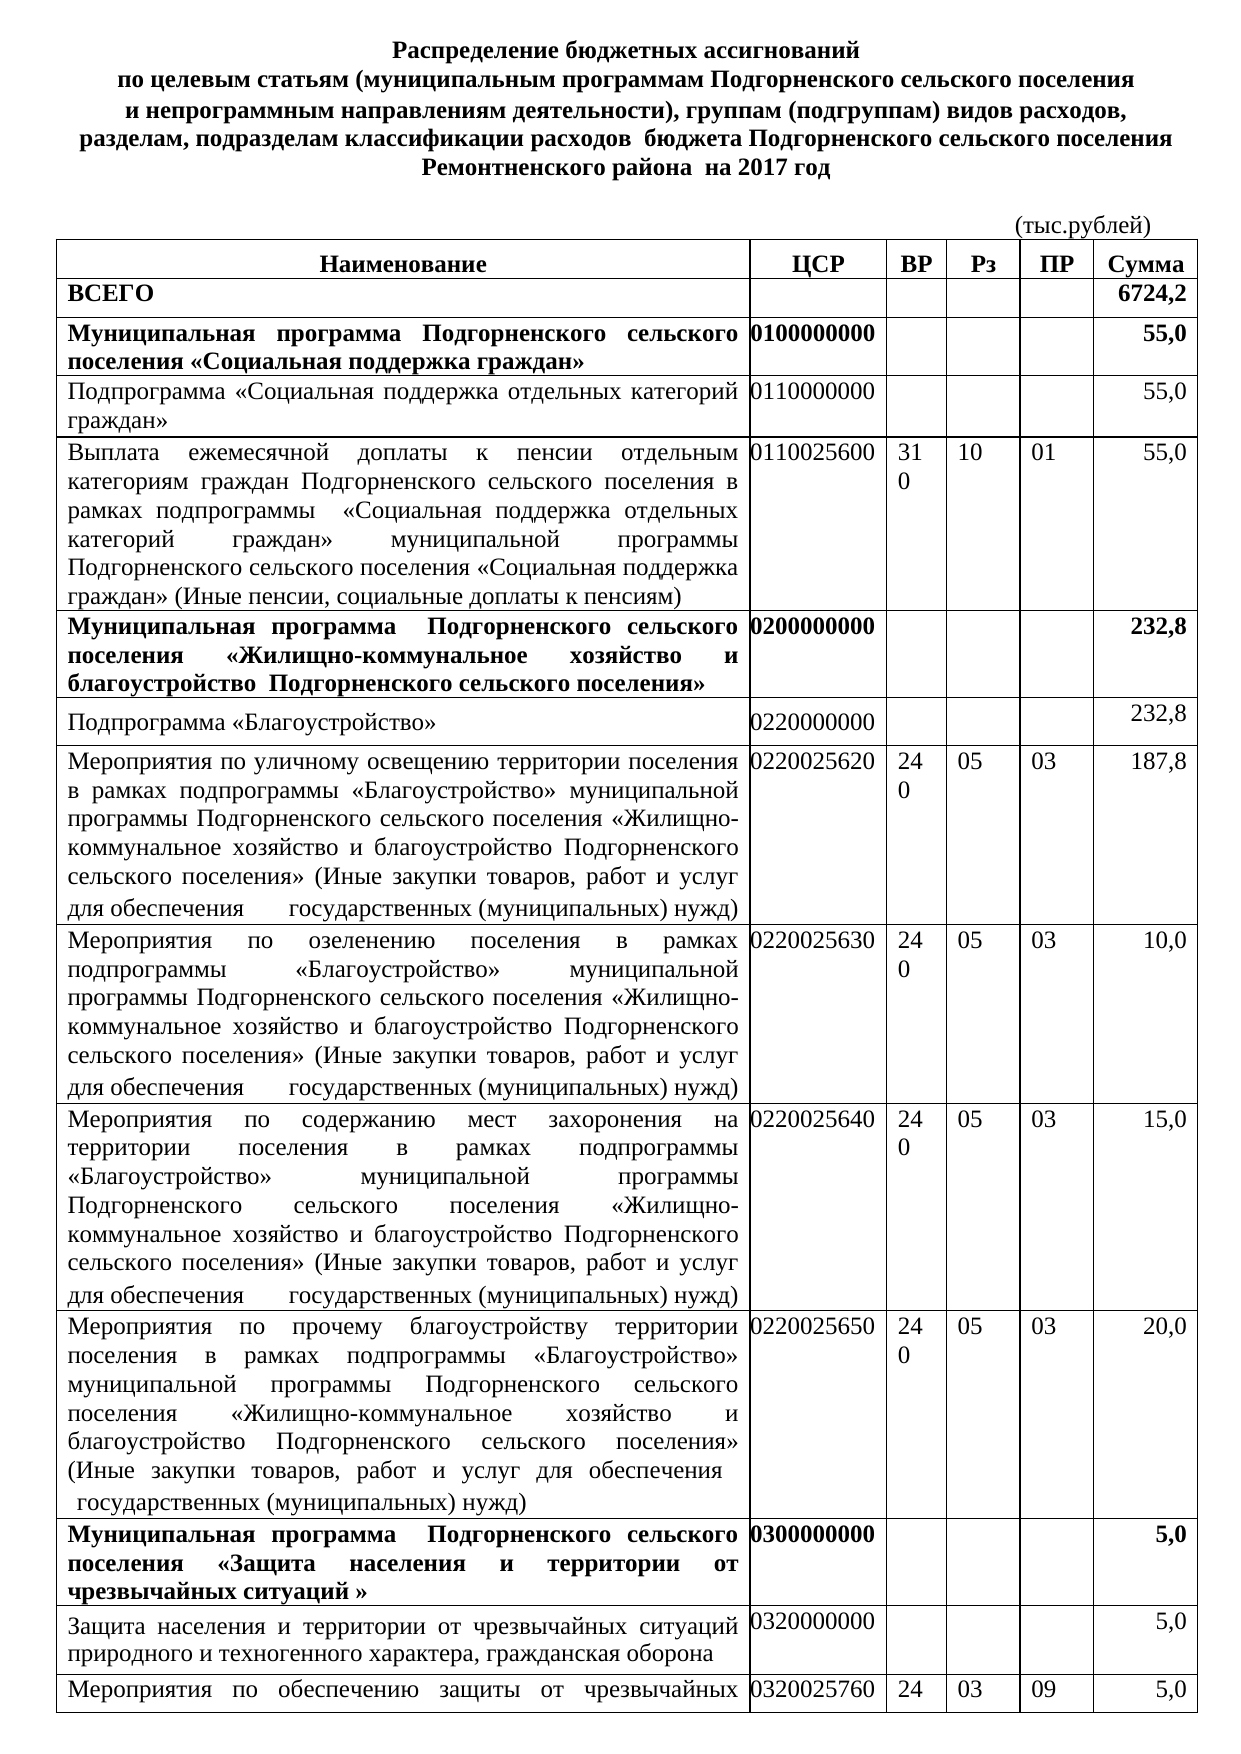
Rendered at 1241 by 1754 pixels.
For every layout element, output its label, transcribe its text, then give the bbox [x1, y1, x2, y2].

table_cell 5,0 [1094, 1675, 1197, 1712]
table_cell 05 [947, 925, 1019, 1103]
table_cell Муниципальная программа Подгорненского сельского поселения «Социальная поддержка граждан» [57, 318, 749, 375]
table_cell 03 [1021, 746, 1093, 924]
table_header Сумма [1094, 240, 1197, 277]
table_cell [887, 279, 946, 317]
table_cell [947, 318, 1019, 375]
table_cell 0200000000 [751, 611, 886, 697]
table_cell 05 [947, 746, 1019, 924]
table_cell 6724,2 [1094, 279, 1197, 317]
table_cell 0220025630 [751, 925, 886, 1103]
table_cell 0110000000 [751, 376, 886, 436]
table_cell [947, 611, 1019, 697]
table_cell 10 [947, 438, 1019, 610]
table_cell 232,8 [1094, 611, 1197, 697]
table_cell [57, 1675, 749, 1712]
table_cell [947, 1606, 1019, 1673]
table_cell Мероприятия по уличному освещению территории поселения в рамках подпрограммы «Благоустройство» муниципальной программы Подгорненского сельского поселения «Жилищно-коммунальное хозяйство и благоустройство Подгорненского сельского поселения» (Иные закупки товаров, работ и услуг для обеспечения государственных (муниципальных) нужд) [57, 746, 749, 924]
table_cell Мероприятия по прочему благоустройству территории поселения в рамках подпрограммы «Благоустройство» муниципальной программы Подгорненского сельского поселения «Жилищно-коммунальное хозяйство и благоустройство Подгорненского сельского поселения» (Иные закупки товаров, работ и услуг для обеспечения государственных (муниципальных) нужд) [57, 1311, 749, 1518]
table_cell [887, 1519, 946, 1605]
table_cell 0220025620 [751, 746, 886, 924]
text (тыс.рублей) [71, 210, 1181, 238]
table_cell Защита населения и территории от чрезвычайных ситуаций природного и техногенного характера, гражданская оборона [57, 1606, 749, 1673]
table_cell 240 [887, 1675, 946, 1712]
table_cell Подпрограмма «Благоустройство» [57, 698, 749, 745]
table_cell 0300000000 [751, 1519, 886, 1605]
table_cell [1021, 698, 1093, 745]
table_cell [1021, 1519, 1093, 1605]
table_cell [1021, 611, 1093, 697]
table_cell 01 [1021, 438, 1093, 610]
table_cell [947, 279, 1019, 317]
table_cell [751, 279, 886, 317]
table_cell [887, 318, 946, 375]
table_cell 240 [887, 1104, 946, 1310]
table_cell [947, 1519, 1019, 1605]
table_cell [887, 376, 946, 436]
table_cell 03 [947, 1675, 1019, 1712]
table_cell 187,8 [1094, 746, 1197, 924]
table_cell 0220025650 [751, 1311, 886, 1518]
table_header ВР [887, 240, 946, 277]
text Распределение бюджетных ассигнований [71, 35, 1181, 64]
table_cell [887, 611, 946, 697]
table_cell Муниципальная программа Подгорненского сельского поселения «Защита населения и территории от чрезвычайных ситуаций » [57, 1519, 749, 1605]
table_cell 20,0 [1094, 1311, 1197, 1518]
table_cell 5,0 [1094, 1519, 1197, 1605]
table_cell 0320000000 [751, 1606, 886, 1673]
table_cell 240 [887, 1311, 946, 1518]
table_cell 10,0 [1094, 925, 1197, 1103]
table_cell 240 [887, 925, 946, 1103]
table_cell ВСЕГО [57, 279, 749, 317]
table_cell 05 [947, 1104, 1019, 1310]
table_cell 55,0 [1094, 376, 1197, 436]
table_header ПР [1021, 240, 1093, 277]
table_cell 0100000000 [751, 318, 886, 375]
table_cell Мероприятия по содержанию мест захоронения на территории поселения в рамках подпрограммы «Благоустройство» муниципальной программы Подгорненского сельского поселения «Жилищно-коммунальное хозяйство и благоустройство Подгорненского сельского поселения» (Иные закупки товаров, работ и услуг для обеспечения государственных (муниципальных) нужд) [57, 1104, 749, 1310]
table_cell [1021, 1606, 1093, 1673]
table_header ЦСР [751, 240, 886, 277]
table_cell Подпрограмма «Социальная поддержка отдельных категорий граждан» [57, 376, 749, 436]
table_cell 240 [887, 746, 946, 924]
table_cell 03 [1021, 925, 1093, 1103]
text и непрограммным направлениям деятельности), группам (подгруппам) видов расходов, разделам, подразделам классификации расходов бюджета Подгорненского сельского поселения Ремонтненского района на 2017 год [71, 95, 1181, 181]
table_cell 55,0 [1094, 438, 1197, 610]
table_header Рз [947, 240, 1019, 277]
table_cell Мероприятия по озеленению поселения в рамках подпрограммы «Благоустройство» муниципальной программы Подгорненского сельского поселения «Жилищно-коммунальное хозяйство и благоустройство Подгорненского сельского поселения» (Иные закупки товаров, работ и услуг для обеспечения государственных (муниципальных) нужд) [57, 925, 749, 1103]
table_cell [887, 1606, 946, 1673]
table_cell 03 [1021, 1104, 1093, 1310]
table_cell 09 [1021, 1675, 1093, 1712]
table_cell [1021, 318, 1093, 375]
table_cell [947, 698, 1019, 745]
table_cell 0110025600 [751, 438, 886, 610]
table_cell 232,8 [1094, 698, 1197, 745]
table_cell 55,0 [1094, 318, 1197, 375]
table_cell Муниципальная программа Подгорненского сельского поселения «Жилищно-коммунальное хозяйство и благоустройство Подгорненского сельского поселения» [57, 611, 749, 697]
table_header Наименование [57, 240, 749, 277]
table_cell Выплата ежемесячной доплаты к пенсии отдельным категориям граждан Подгорненского сельского поселения в рамках подпрограммы «Социальная поддержка отдельных категорий граждан» муниципальной программы Подгорненского сельского поселения «Социальная поддержка граждан» (Иные пенсии, социальные доплаты к пенсиям) [57, 438, 749, 610]
table_cell 310 [887, 438, 946, 610]
table_cell 0320025760 [751, 1675, 886, 1712]
table_cell 05 [947, 1311, 1019, 1518]
table_cell [947, 376, 1019, 436]
text по целевым статьям (муниципальным программам Подгорненского сельского поселения [71, 64, 1181, 93]
table_cell 03 [1021, 1311, 1093, 1518]
table_cell 5,0 [1094, 1606, 1197, 1673]
table_cell [1021, 279, 1093, 317]
table_cell 15,0 [1094, 1104, 1197, 1310]
table_cell 0220025640 [751, 1104, 886, 1310]
table_cell 0220000000 [751, 698, 886, 745]
table_cell [887, 698, 946, 745]
table_cell [1021, 376, 1093, 436]
